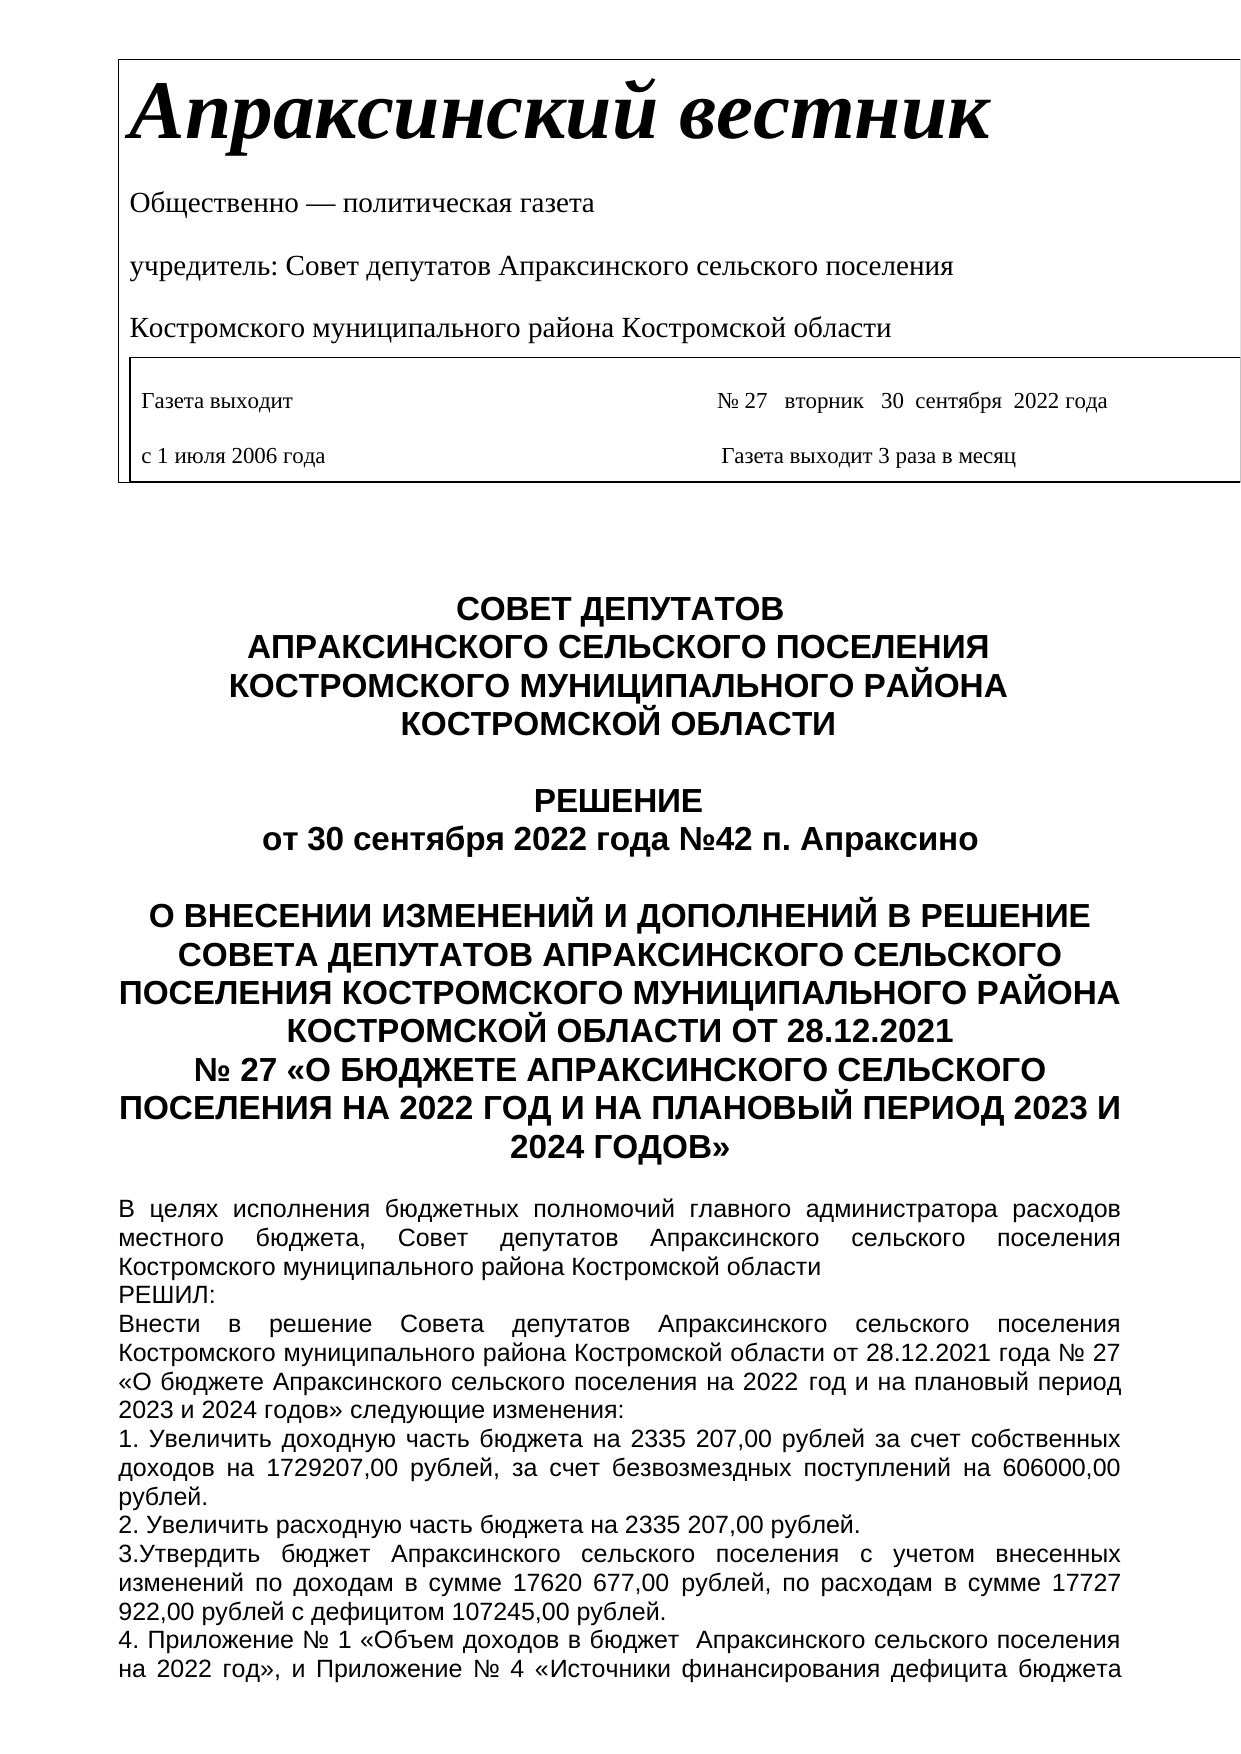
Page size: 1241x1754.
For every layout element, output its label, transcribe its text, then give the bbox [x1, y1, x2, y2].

text № 27 «О бюджете Апраксинского сельского поселения на 2022 год и на плановый период 2023 и 2024 годов» [118, 1050, 1122, 1165]
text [118, 1625, 1122, 1683]
text В целях исполнения бюджетных полномочий главного администратора расходов местного бюджета, Совет депутатов Апраксинского сельского поселения Костромского муниципального района Костромской области [118, 1194, 1122, 1280]
text КОСТРОМСКОЙ ОБЛАСТИ [118, 704, 1118, 742]
text 1. Увеличить доходную часть бюджета на 2335 207,00 рублей за счет собственных доходов на 1729207,00 рублей, за счет безвозмездных поступлений на 606000,00 рублей. [118, 1424, 1122, 1510]
text 3.Утвердить бюджет Апраксинского сельского поселения с учетом внесенных изменений по доходам в сумме 17620 677,00 рублей, по расходам в сумме 17727 922,00 рублей с дефицитом 107245,00 рублей. [118, 1539, 1122, 1625]
text решил: [118, 1280, 1122, 1309]
text Внести в решение Совета депутатов Апраксинского сельского поселения Костромского муниципального района Костромской области от 28.12.2021 года № 27 «О бюджете Апраксинского сельского поселения на 2022 год и на плановый период 2023 и 2024 годов» следующие изменения: [118, 1309, 1122, 1424]
text О внесении изменений и дополнений в решение Совета депутатов Апраксинского сельского поселения Костромского муниципального района Костромской области от 28.12.2021 [118, 896, 1122, 1050]
text РЕШЕНИЕ [118, 781, 1118, 819]
text от 30 сентября 2022 года №42 п. Апраксино [118, 819, 1122, 858]
text АПРАКСИНСКОГО СЕЛЬСКОГО ПОСЕЛЕНИЯ [118, 627, 1118, 666]
text КОСТРОМСКОГО МУНИЦИПАЛЬНОГО РАЙОНА [118, 666, 1118, 704]
table_header Апраксинский вестник Общественно — политическая газета учредитель: Совет депутатов Апраксинского сельского поселения Костромского муниципального района Костромской области [119, 60, 1240, 482]
text СОВЕТ ДЕПУТАТОВ [118, 589, 1122, 627]
text 2. Увеличить расходную часть бюджета на 2335 207,00 рублей. [118, 1510, 1122, 1539]
